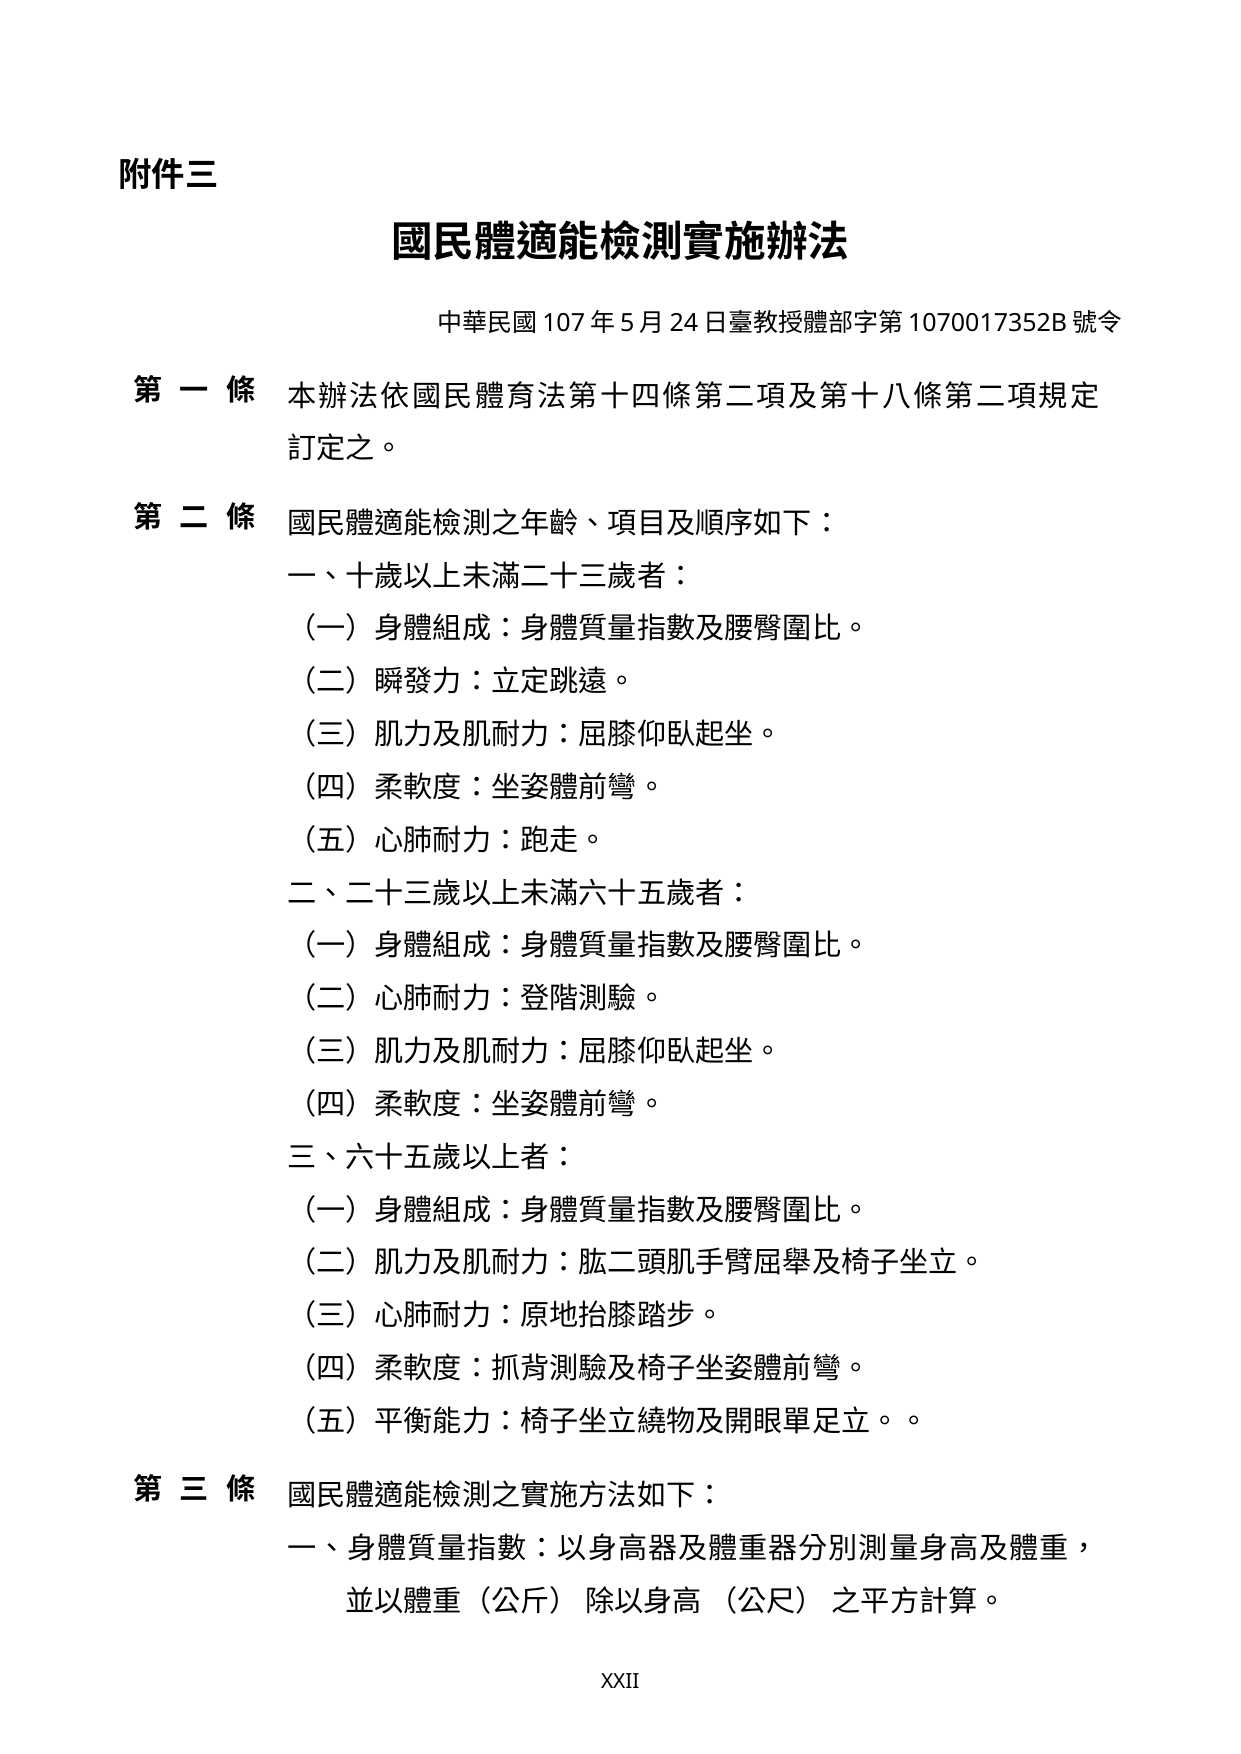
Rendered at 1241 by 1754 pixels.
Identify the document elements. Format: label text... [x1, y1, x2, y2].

text 國民體適能檢測實施辦法 [118, 208, 1122, 268]
table_header 本辦法依國民體育法第十四條第二項及第十八條第二項規定 訂定之。 [281, 360, 1107, 487]
table_cell 國民體適能檢測之年齡、項目及順序如下： 一、十歲以上未滿二十三歲者： （一）身體組成：身體質量指數及腰臀圍比。 （二）瞬發力：立定跳遠。 （三）肌力及肌耐力：屈膝仰臥起坐。 （四）柔軟度：坐姿體前彎。 （五）心肺耐力：跑走。 二、二十三歲以上未滿六十五歲者： （一）身體組成：身體質量指數及腰臀圍比。 （二）心肺耐力：登階測驗。 （三）肌力及肌耐力：屈膝仰臥起坐。 （四）柔軟度：坐姿體前彎。 三、六十五歲以上者： （一）身體組成：身體質量指數及腰臀圍比。 （二）肌力及肌耐力：肱二頭肌手臂屈舉及椅子坐立。 （三）心肺耐力：原地抬膝踏步。 （四）柔軟度：抓背測驗及椅子坐姿體前彎。 （五）平衡能力：椅子坐立繞物及開眼單足立。。 [281, 487, 1107, 1459]
table_header 第一條 [133, 360, 281, 487]
text 中華民國107年5月24日臺教授體部字第1070017352B號令 [118, 302, 1122, 338]
table_cell 第三條 [133, 1459, 281, 1627]
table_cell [281, 1459, 1107, 1627]
text 附件三 [118, 148, 1122, 196]
table_cell 第二條 [133, 487, 281, 1459]
